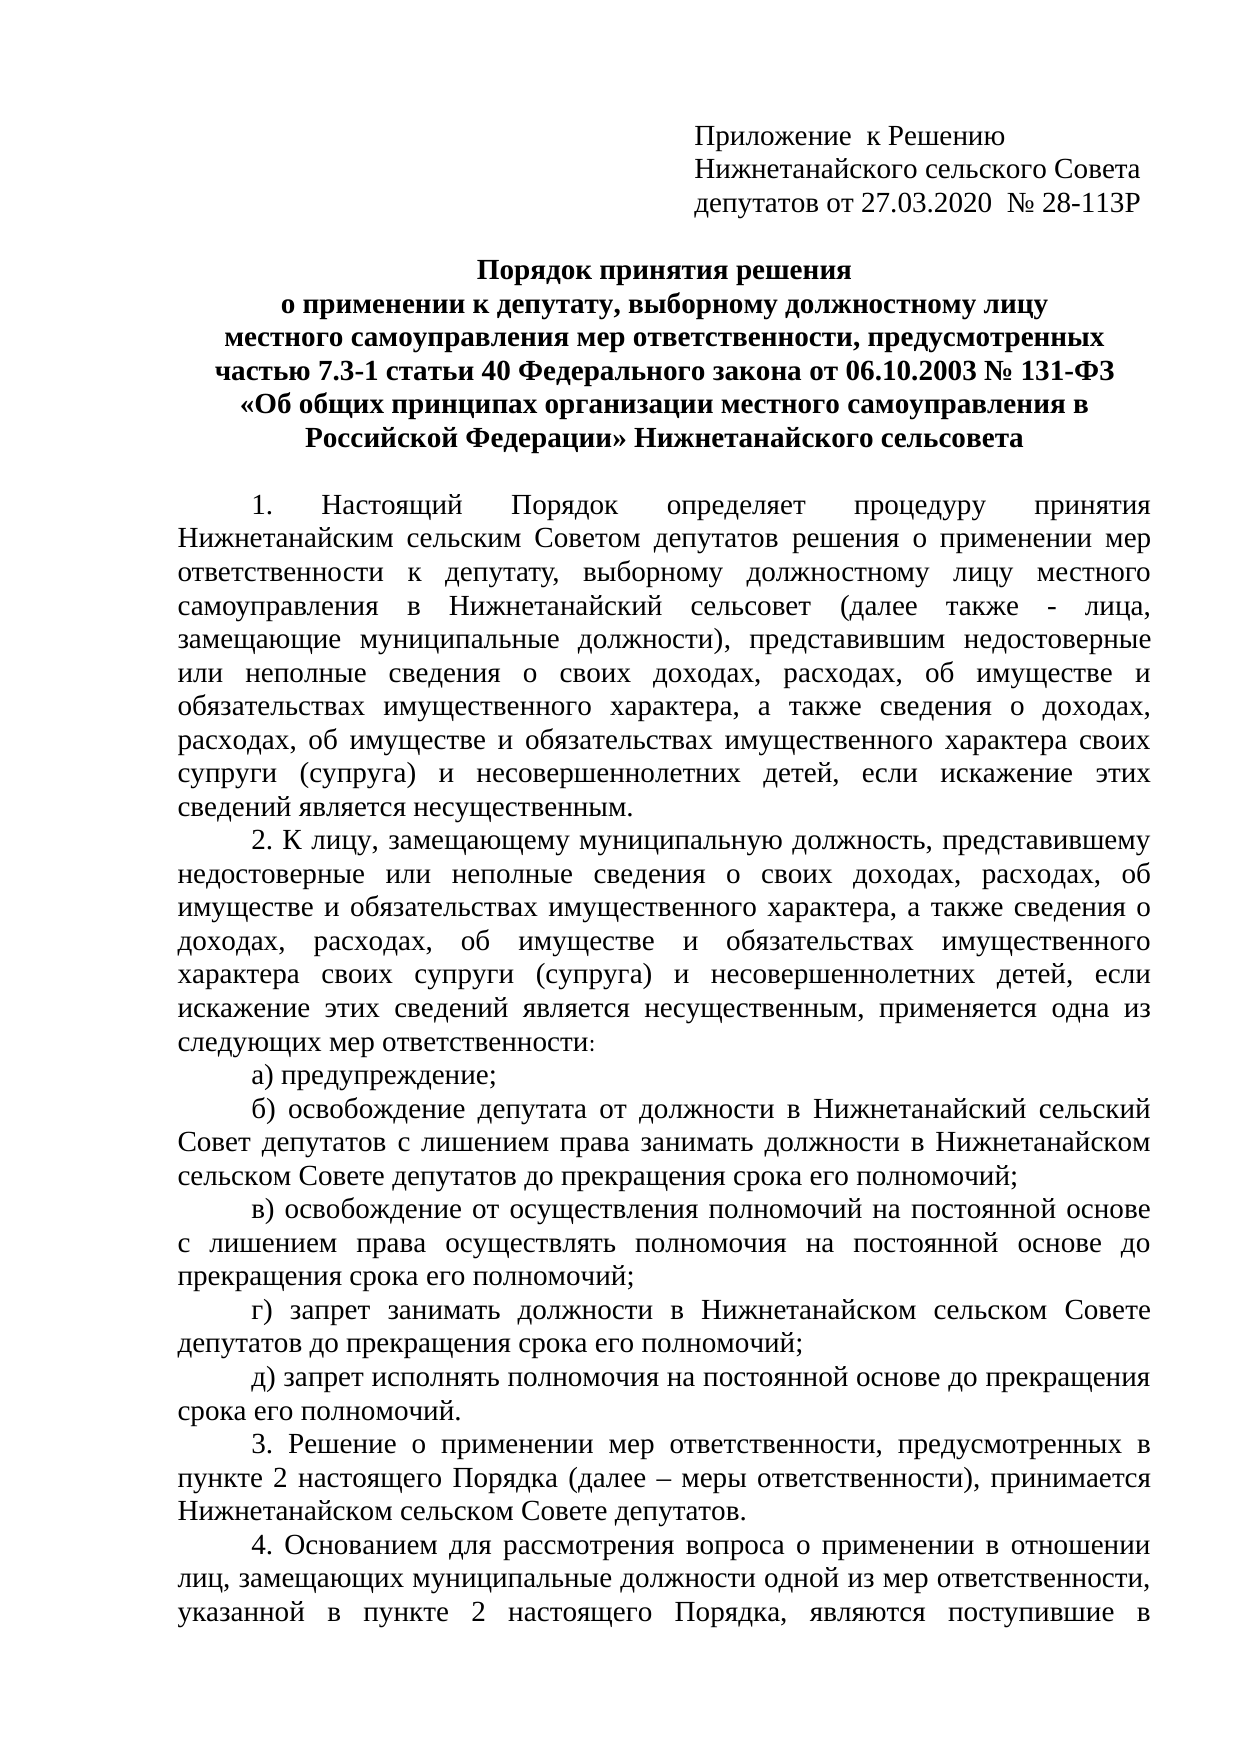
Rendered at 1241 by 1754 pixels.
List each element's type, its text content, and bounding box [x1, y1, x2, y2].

text 3. Решение о применении мер ответственности, предусмотренных в пункте 2 настоящего Порядка (далее – меры ответственности), принимается Нижнетанайском сельском Совете депутатов. [177, 1426, 1152, 1527]
text частью 7.3-1 статьи 40 Федерального закона от 06.10.2003 № 131-ФЗ [177, 353, 1152, 386]
text Нижнетанайского сельского Совета депутатов от 27.03.2020 № 28-113Р [694, 152, 1152, 219]
text Российской Федерации» Нижнетанайского сельсовета [177, 420, 1152, 453]
text б) освобождение депутата от должности в Нижнетанайский сельский Совет депутатов с лишением права занимать должности в Нижнетанайском сельском Совете депутатов до прекращения срока его полномочий; [177, 1091, 1152, 1191]
text Порядок принятия решения [177, 252, 1152, 286]
subtitle 1. Настоящий Порядок определяет процедуру принятия Нижнетанайским сельским Советом депутатов решения о применении мер ответственности к депутату, выборному должностному лицу местного самоуправления в Нижнетанайский сельсовет (далее также - лица, замещающие муниципальные должности), представившим недостоверные или неполные сведения о своих доходах, расходах, об имуществе и обязательствах имущественного характера, а также сведения о доходах, расходах, об имуществе и обязательствах имущественного характера своих супруги (супруга) и несовершеннолетних детей, если искажение этих сведений является несущественным. [177, 487, 1152, 822]
text а) предупреждение; [177, 1057, 1152, 1091]
text д) запрет исполнять полномочия на постоянной основе до прекращения срока его полномочий. [177, 1359, 1152, 1426]
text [177, 1527, 1152, 1627]
text в) освобождение от осуществления полномочий на постоянной основе с лишением права осуществлять полномочия на постоянной основе до прекращения срока его полномочий; [177, 1191, 1152, 1292]
text «Об общих принципах организации местного самоуправления в [177, 386, 1152, 420]
subtitle 2. К лицу, замещающему муниципальную должность, представившему недостоверные или неполные сведения о своих доходах, расходах, об имуществе и обязательствах имущественного характера, а также сведения о доходах, расходах, об имуществе и обязательствах имущественного характера своих супруги (супруга) и несовершеннолетних детей, если искажение этих сведений является несущественным, применяется одна из следующих мер ответственности: [177, 822, 1152, 1057]
text г) запрет занимать должности в Нижнетанайском сельском Совете депутатов до прекращения срока его полномочий; [177, 1292, 1152, 1359]
text о применении к депутату, выборному должностному лицу [177, 286, 1152, 319]
text Приложение к Решению [694, 118, 1152, 152]
text местного самоуправления мер ответственности, предусмотренных [177, 319, 1152, 353]
